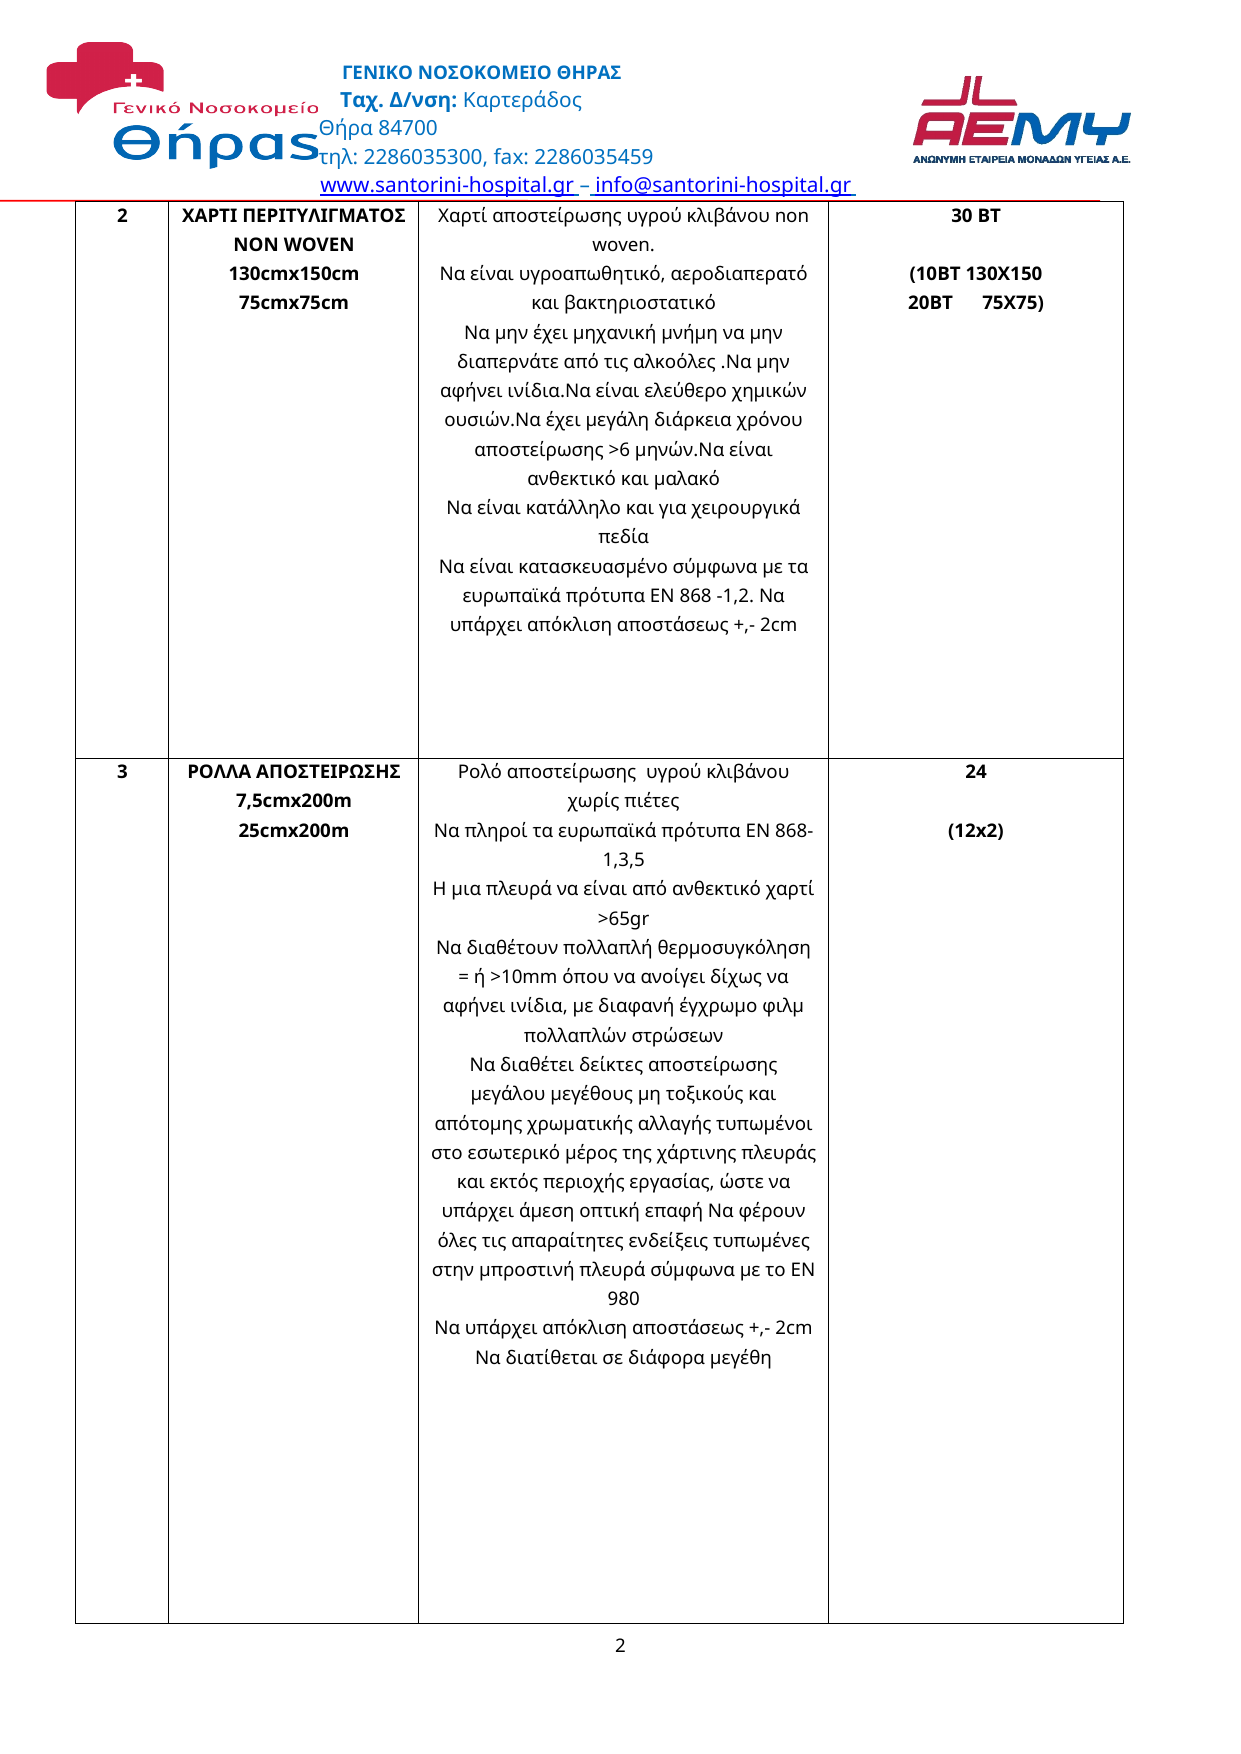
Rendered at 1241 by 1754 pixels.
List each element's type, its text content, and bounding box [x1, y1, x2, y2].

table_cell Χαρτί αποστείρωσης υγρού κλιβάνου non woven. Να είναι υγροαπωθητικό, αεροδιαπερατό και βακτηριοστατικό Να μην έχει μηχανική μνήμη να μην διαπερνάτε από τις αλκοόλες .Να μην αφήνει ινίδια.Να είναι ελεύθερο χημικών ουσιών.Να έχει μεγάλη διάρκεια χρόνου αποστείρωσης >6 μηνών.Να είναι ανθεκτικό και μαλακό Να είναι κατάλληλο και για χειρουργικά πεδία Να είναι κατασκευασμένο σύμφωνα με τα ευρωπαϊκά πρότυπα ΕΝ 868 -1,2. Να υπάρχει απόκλιση αποστάσεως +,- 2cm [419, 202, 828, 757]
table_cell 30 BT (10BT 130X150 20BT 75X75) [829, 202, 1123, 757]
table_cell 3 [76, 759, 168, 1623]
picture [903, 53, 1145, 183]
table_cell ΧΑΡΤΙ ΠΕΡΙΤΥΛΙΓΜΑΤΟΣ NON WOVEN 130cmx150cm 75cmx75cm [169, 202, 418, 757]
table_cell ΡΟΛΛΑ ΑΠΟΣΤΕΙΡΩΣΗΣ 7,5cmx200m 25cmx200m [169, 759, 418, 1623]
picture [46, 42, 319, 169]
table_cell 2 [76, 202, 168, 757]
table_cell 24 (12x2) [829, 759, 1123, 1623]
